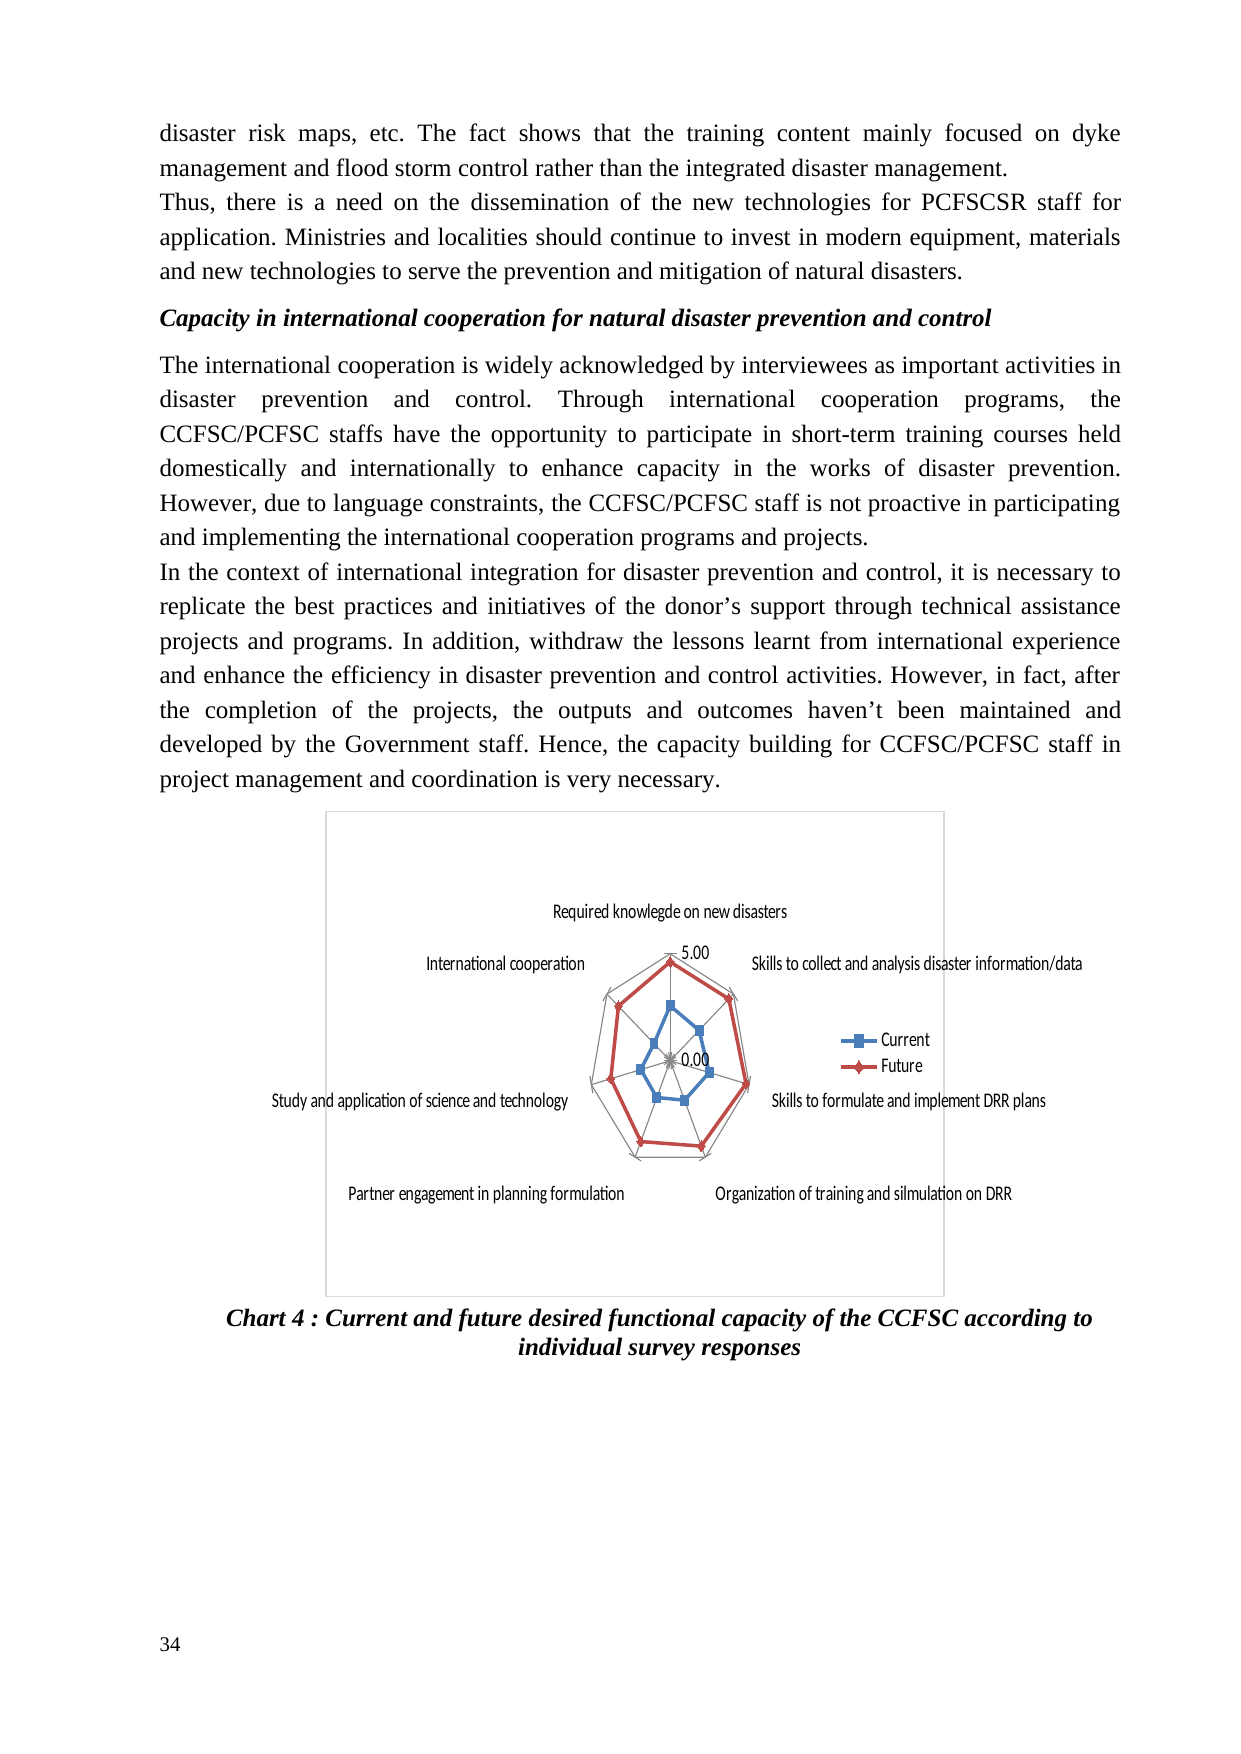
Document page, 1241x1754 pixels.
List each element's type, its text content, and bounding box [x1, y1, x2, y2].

text The international cooperation is widely acknowledged by interviewees as important activities in disaster prevention and control. Through international cooperation programs, the CCFSC/PCFSC staffs have the opportunity to participate in short-term training courses held domestically and internationally to enhance capacity in the works of disaster prevention. However, due to language constraints, the CCFSC/PCFSC staff is not proactive in participating and implementing the international cooperation programs and projects. [159, 350, 1122, 551]
subtitle Capacity in international cooperation for natural disaster prevention and control [159, 303, 1122, 332]
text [159, 118, 1122, 181]
text Chart 4 : Current and future desired functional capacity of the CCFSC according to individual survey responses [197, 1303, 1122, 1360]
text Thus, there is a need on the dissemination of the new technologies for PCFSCSR staff for application. Ministries and localities should continue to invest in modern equipment, materials and new technologies to serve the prevention and mitigation of natural disasters. [159, 187, 1122, 285]
text In the context of international integration for disaster prevention and control, it is necessary to replicate the best practices and initiatives of the donor’s support through technical assistance projects and programs. In addition, withdraw the lessons learnt from international experience and enhance the efficiency in disaster prevention and control activities. However, in fact, after the completion of the projects, the outputs and outcomes haven’t been maintained and developed by the Government staff. Hence, the capacity building for CCFSC/PCFSC staff in project management and coordination is very necessary. [159, 557, 1122, 792]
